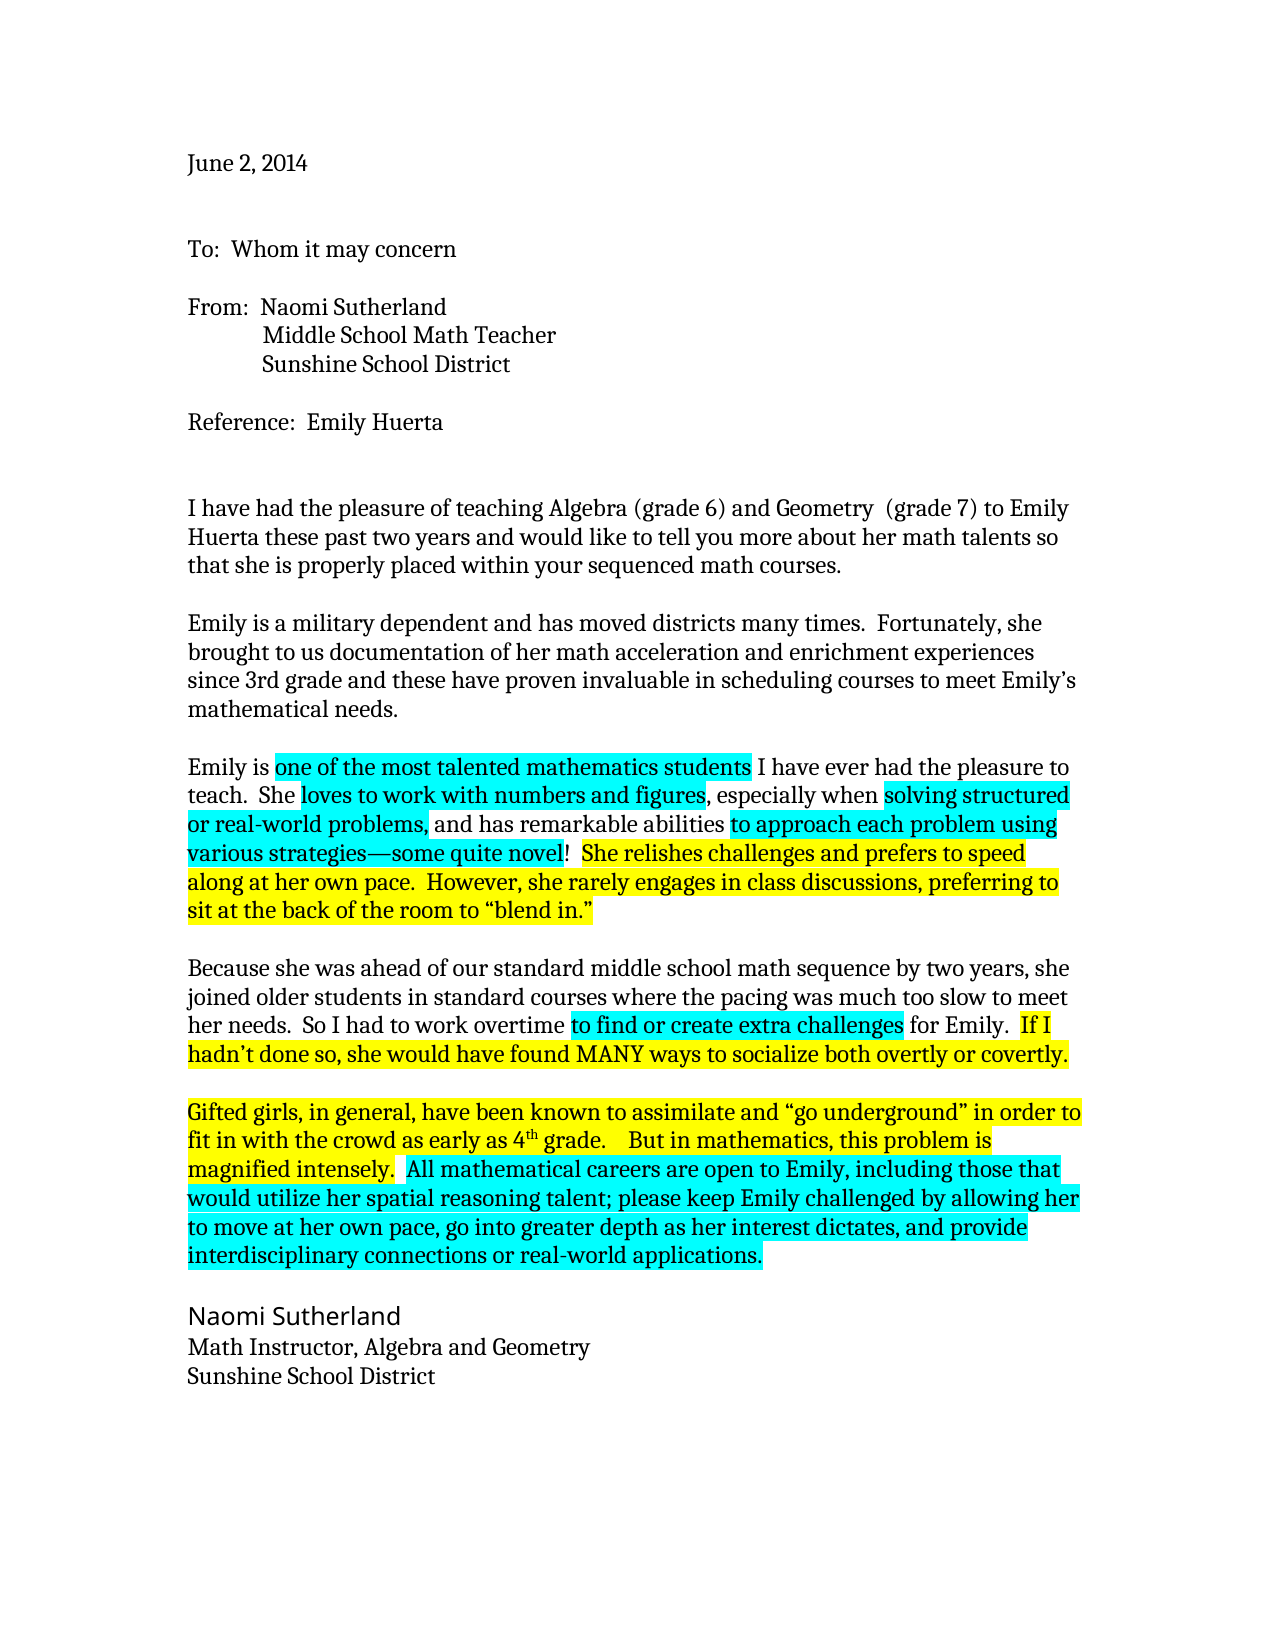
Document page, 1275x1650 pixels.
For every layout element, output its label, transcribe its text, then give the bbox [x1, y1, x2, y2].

text Gifted girls, in general, have been known to assimilate and “go underground” in order to fit in with the crowd as early as 4th grade. But in mathematics, this problem is magnified intensely. All mathematical careers are open to Emily, including those that would utilize her spatial reasoning talent; please keep Emily challenged by allowing her to move at her own pace, go into greater depth as her interest dictates, and provide interdisciplinary connections or real-world applications. [187, 1097, 1087, 1270]
text Math Instructor, Algebra and Geometry [187, 1333, 1087, 1362]
text Sunshine School District [187, 350, 1087, 379]
text Sunshine School District [187, 1362, 1087, 1390]
text Emily is one of the most talented mathematics students I have ever had the pleasure to teach. She loves to work with numbers and figures, especially when solving structured or real-world problems, and has remarkable abilities to approach each problem using various strategies—some quite novel! She relishes challenges and prefers to speed along at her own pace. However, she rarely engages in class discussions, preferring to sit at the back of the room to “blend in.” [187, 752, 1087, 925]
text Because she was ahead of our standard middle school math sequence by two years, she joined older students in standard courses where the pacing was much too slow to meet her needs. So I had to work overtime to find or create extra challenges for Emily. If I hadn’t done so, she would have found MANY ways to socialize both overtly or covertly. [187, 954, 1087, 1069]
text Emily is a military dependent and has moved districts many times. Fortunately, she brought to us documentation of her math acceleration and enrichment experiences since 3rd grade and these have proven invaluable in scheduling courses to meet Emily’s mathematical needs. [187, 609, 1087, 724]
text From: Naomi Sutherland [187, 292, 1087, 321]
text To: Whom it may concern [187, 235, 1087, 264]
text Middle School Math Teacher [187, 321, 1087, 350]
text June 2, 2014 [187, 149, 1087, 177]
text Naomi Sutherland [187, 1299, 1087, 1333]
text Reference: Emily Huerta [187, 407, 1087, 436]
text I have had the pleasure of teaching Algebra (grade 6) and Geometry (grade 7) to Emily Huerta these past two years and would like to tell you more about her math talents so that she is properly placed within your sequenced math courses. [187, 494, 1087, 580]
